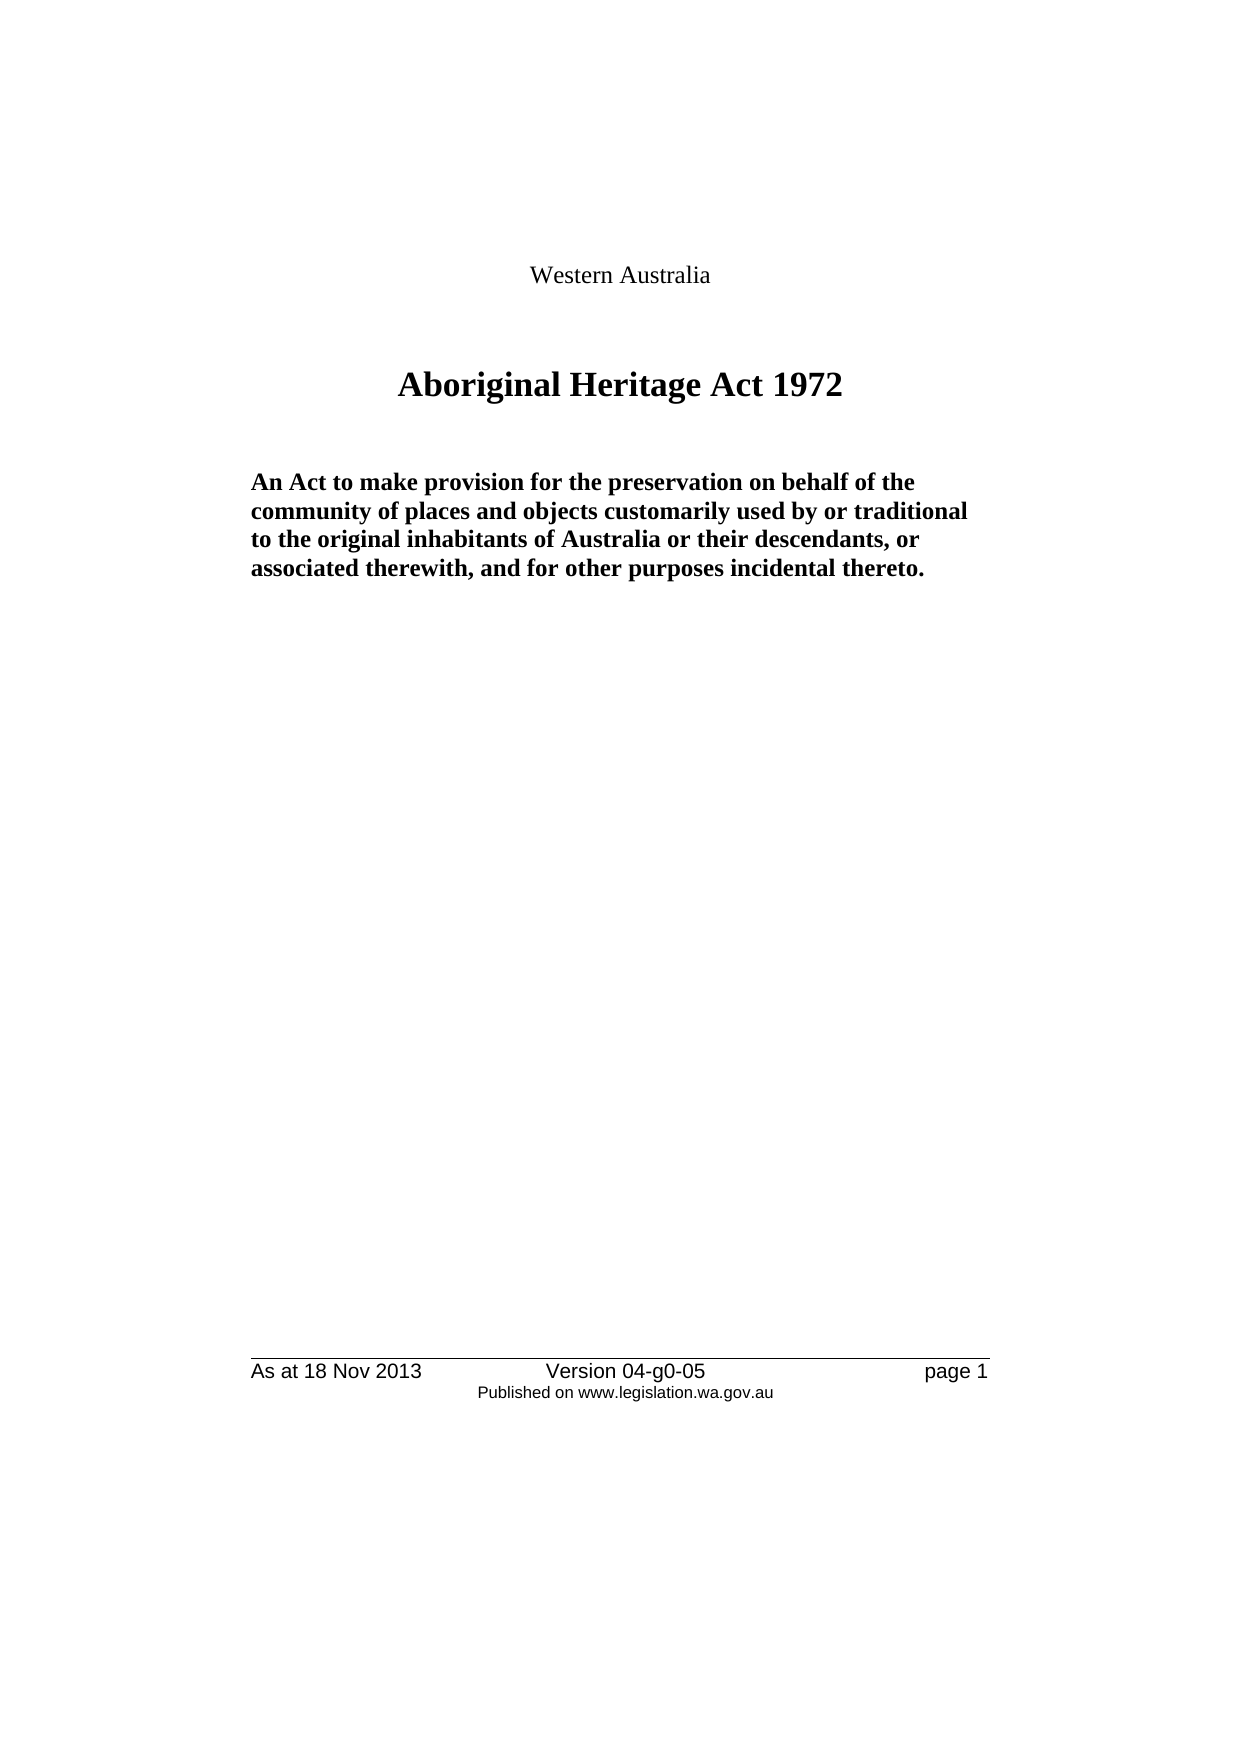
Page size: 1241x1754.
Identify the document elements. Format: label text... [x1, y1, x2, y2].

text Western Australia [251, 260, 990, 289]
title An Act to make provision for the preservation on behalf of the community of places and objects customarily used by or traditional to the original inhabitants of Australia or their descendants, or associated therewith, and for other purposes incidental thereto. [251, 467, 990, 582]
text Aboriginal Heritage Act 1972 [251, 364, 990, 404]
